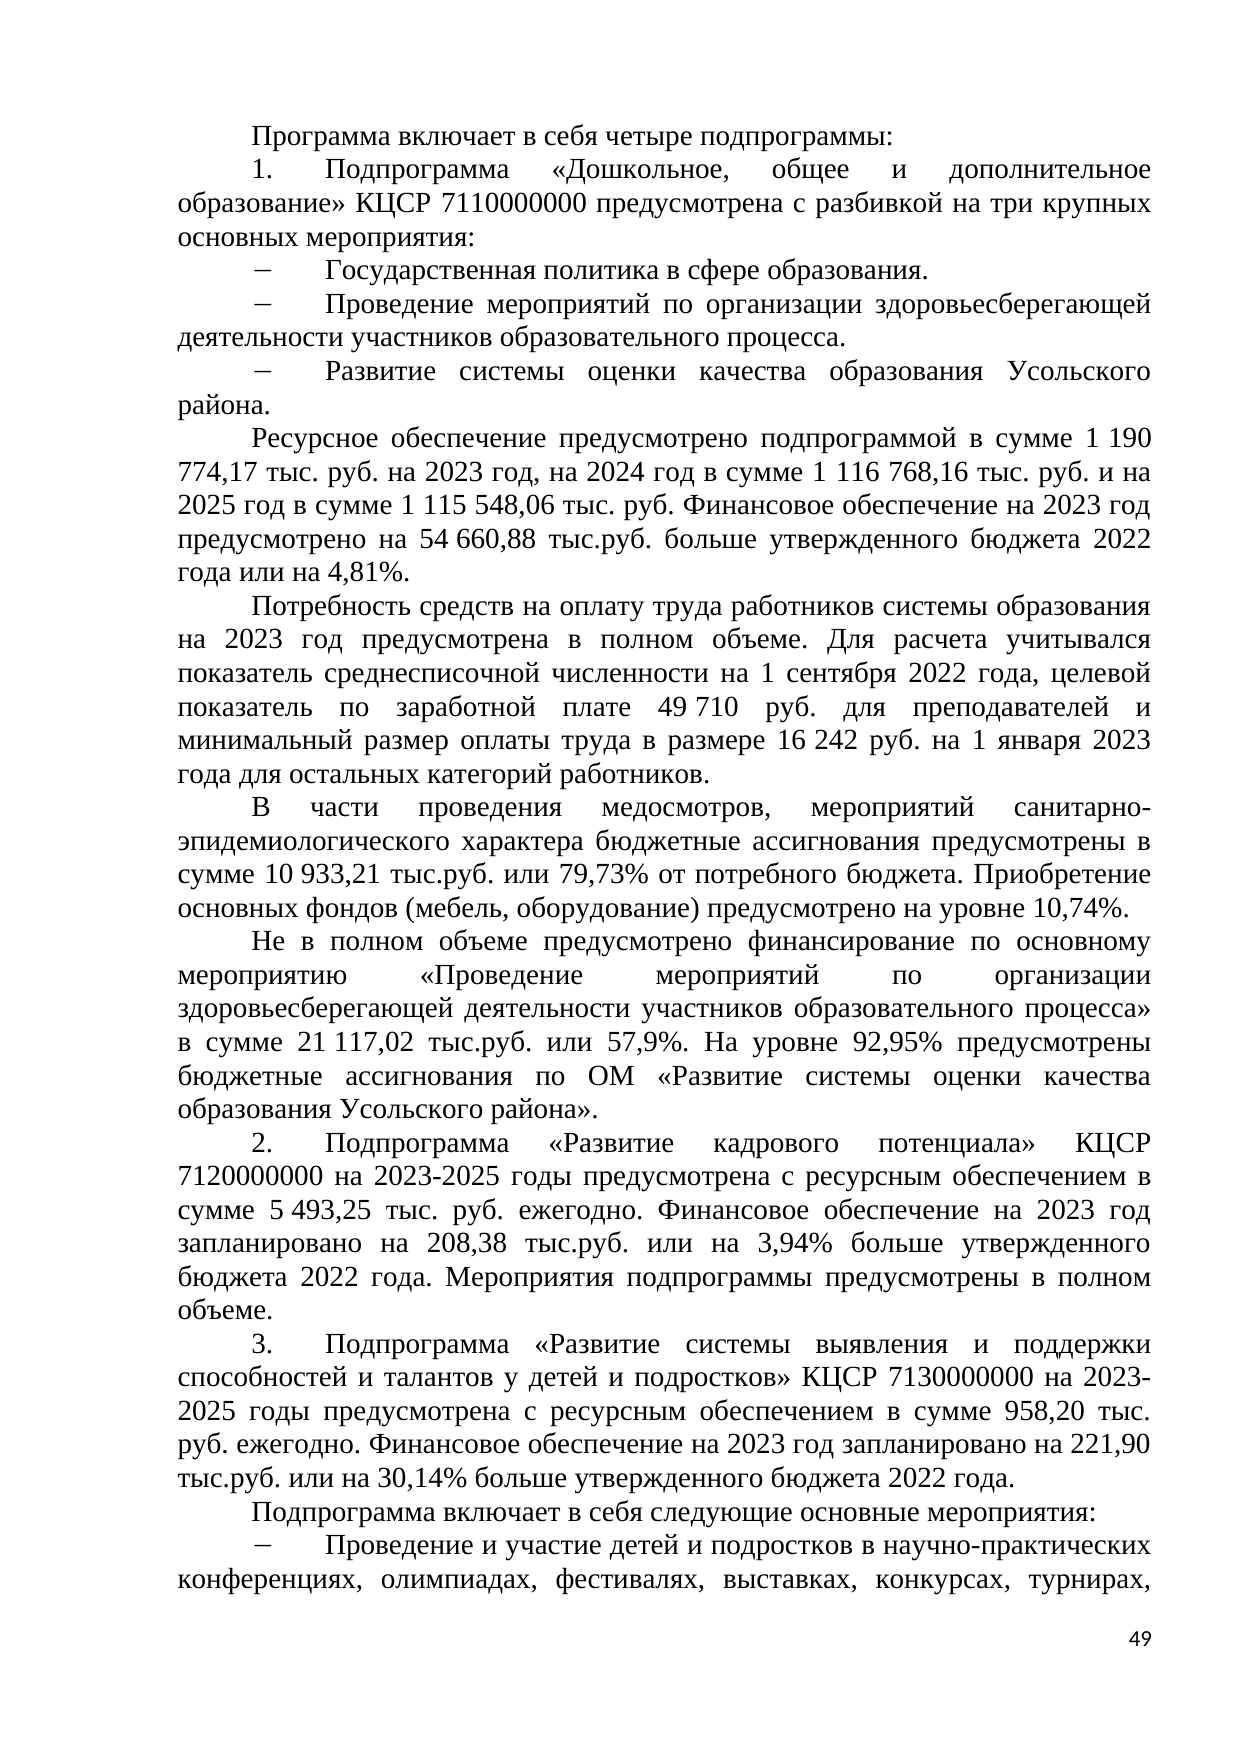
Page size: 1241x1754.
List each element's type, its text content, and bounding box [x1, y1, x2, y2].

list Проведение мероприятий по организации здоровьесберегающей деятельности участников образовательного процесса. [177, 286, 1152, 353]
text Программа включает в себя четыре подпрограммы: [177, 118, 1152, 152]
text Ресурсное обеспечение предусмотрено подпрограммой в сумме 1 190 774,17 тыс. руб. на 2023 год, на 2024 год в сумме 1 116 768,16 тыс. руб. и на 2025 год в сумме 1 115 548,06 тыс. руб. Финансовое обеспечение на 2023 год предусмотрено на 54 660,88 тыс.руб. больше утвержденного бюджета 2022 года или на 4,81%. [177, 420, 1152, 588]
list Развитие системы оценки качества образования Усольского района. [177, 353, 1152, 420]
text Потребность средств на оплату труда работников системы образования на 2023 год предусмотрена в полном объеме. Для расчета учитывался показатель среднесписочной численности на 1 сентября 2022 года, целевой показатель по заработной плате 49 710 руб. для преподавателей и минимальный размер оплаты труда в размере 16 242 руб. на 1 января 2023 года для остальных категорий работников. [177, 588, 1152, 789]
list Подпрограмма «Развитие кадрового потенциала» КЦСР 7120000000 на 2023-2025 годы предусмотрена с ресурсным обеспечением в сумме 5 493,25 тыс. руб. ежегодно. Финансовое обеспечение на 2023 год запланировано на 208,38 тыс.руб. или на 3,94% больше утвержденного бюджета 2022 года. Мероприятия подпрограммы предусмотрены в полном объеме. [177, 1125, 1152, 1326]
list Подпрограмма «Дошкольное, общее и дополнительное образование» КЦСР 7110000000 предусмотрена с разбивкой на три крупных основных мероприятия: [177, 152, 1152, 252]
text Подпрограмма включает в себя следующие основные мероприятия: [177, 1494, 1152, 1527]
text Не в полном объеме предусмотрено финансирование по основному мероприятию «Проведение мероприятий по организации здоровьесберегающей деятельности участников образовательного процесса» в сумме 21 117,02 тыс.руб. или 57,9%. На уровне 92,95% предусмотрены бюджетные ассигнования по ОМ «Развитие системы оценки качества образования Усольского района». [177, 923, 1152, 1125]
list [177, 1527, 1152, 1594]
text В части проведения медосмотров, мероприятий санитарно-эпидемиологического характера бюджетные ассигнования предусмотрены в сумме 10 933,21 тыс.руб. или 79,73% от потребного бюджета. Приобретение основных фондов (мебель, оборудование) предусмотрено на уровне 10,74%. [177, 789, 1152, 923]
list Государственная политика в сфере образования. [177, 252, 1152, 286]
list Подпрограмма «Развитие системы выявления и поддержки способностей и талантов у детей и подростков» КЦСР 7130000000 на 2023-2025 годы предусмотрена с ресурсным обеспечением в сумме 958,20 тыс. руб. ежегодно. Финансовое обеспечение на 2023 год запланировано на 221,90 тыс.руб. или на 30,14% больше утвержденного бюджета 2022 года. [177, 1326, 1152, 1494]
